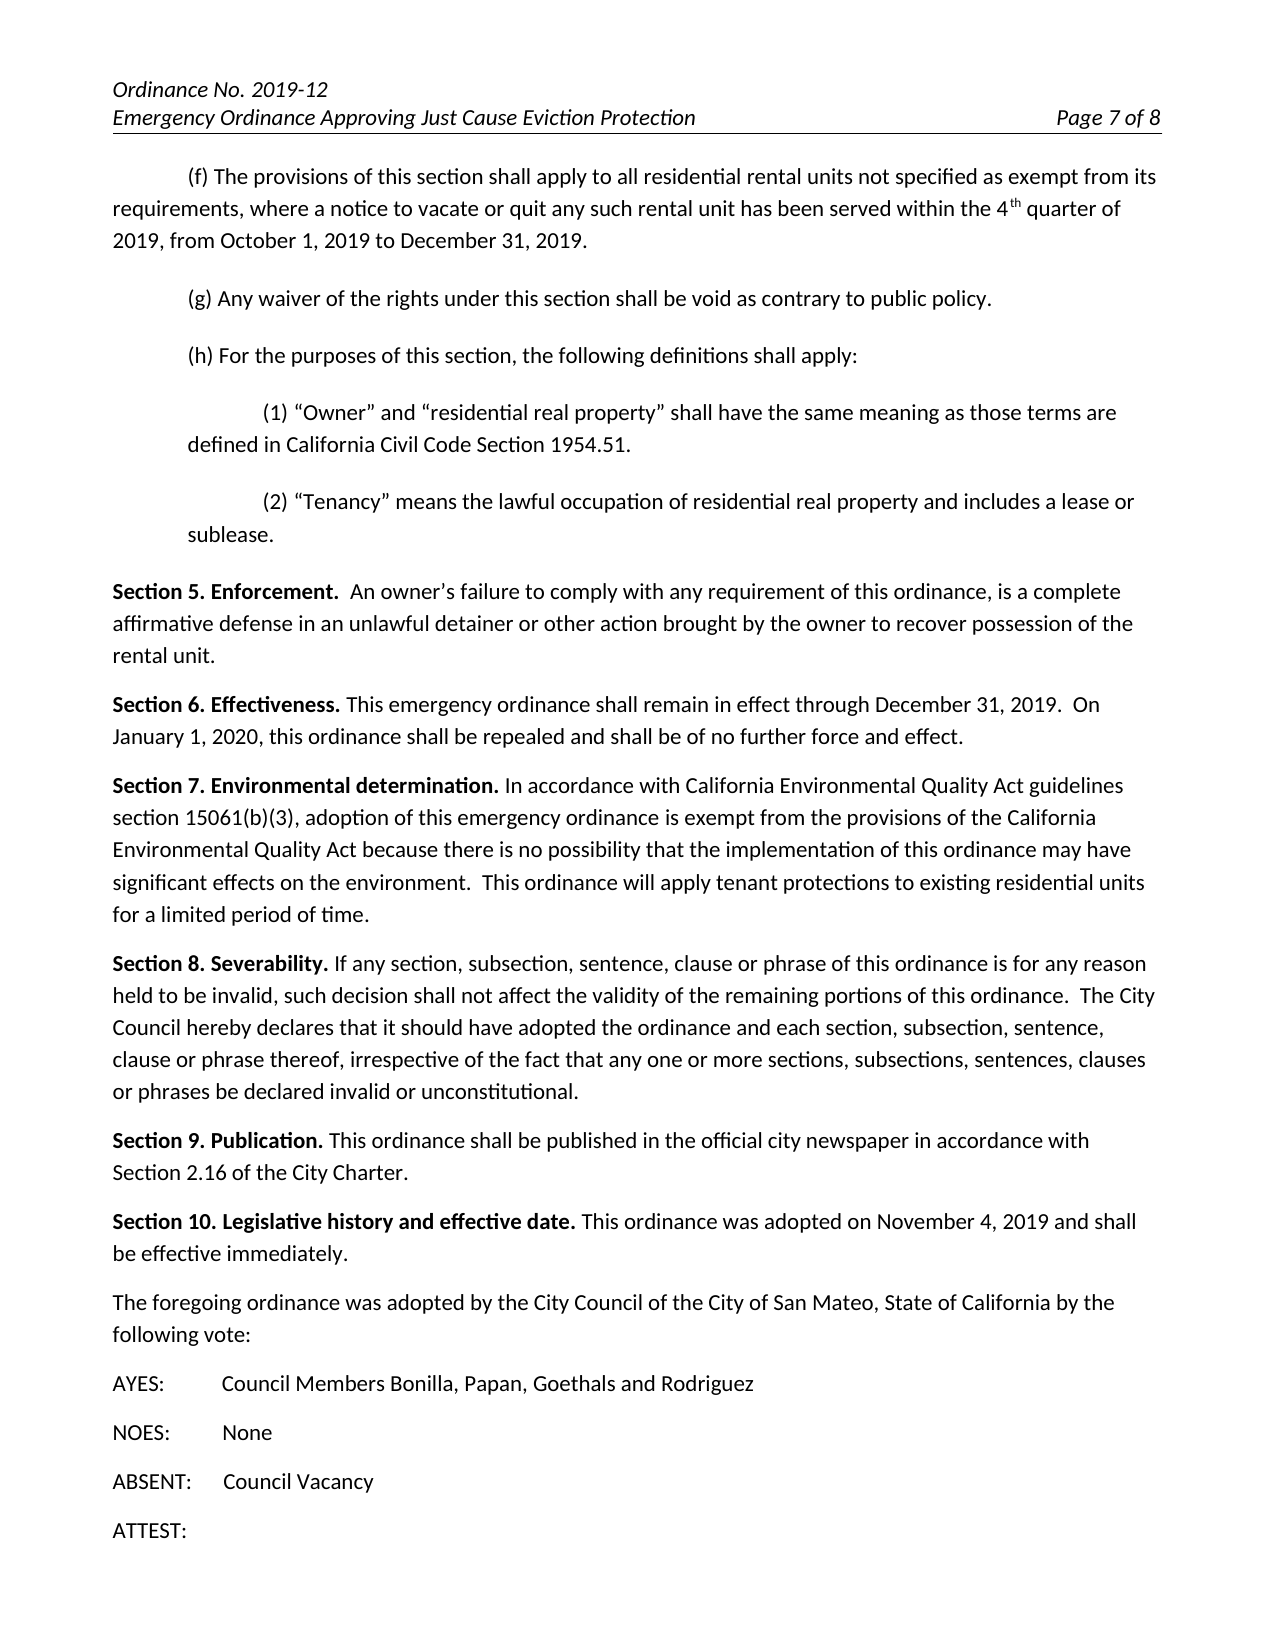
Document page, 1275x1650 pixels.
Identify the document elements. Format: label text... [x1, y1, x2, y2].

list AYES: [112, 1369, 1162, 1397]
list The foregoing ordinance was adopted by the City Council of the City of San Mateo, State of California by the following vote: [112, 1288, 1162, 1349]
list ATTEST: [112, 1516, 1162, 1544]
list NOES: [112, 1418, 1162, 1446]
list ABSENT: [112, 1467, 1162, 1495]
